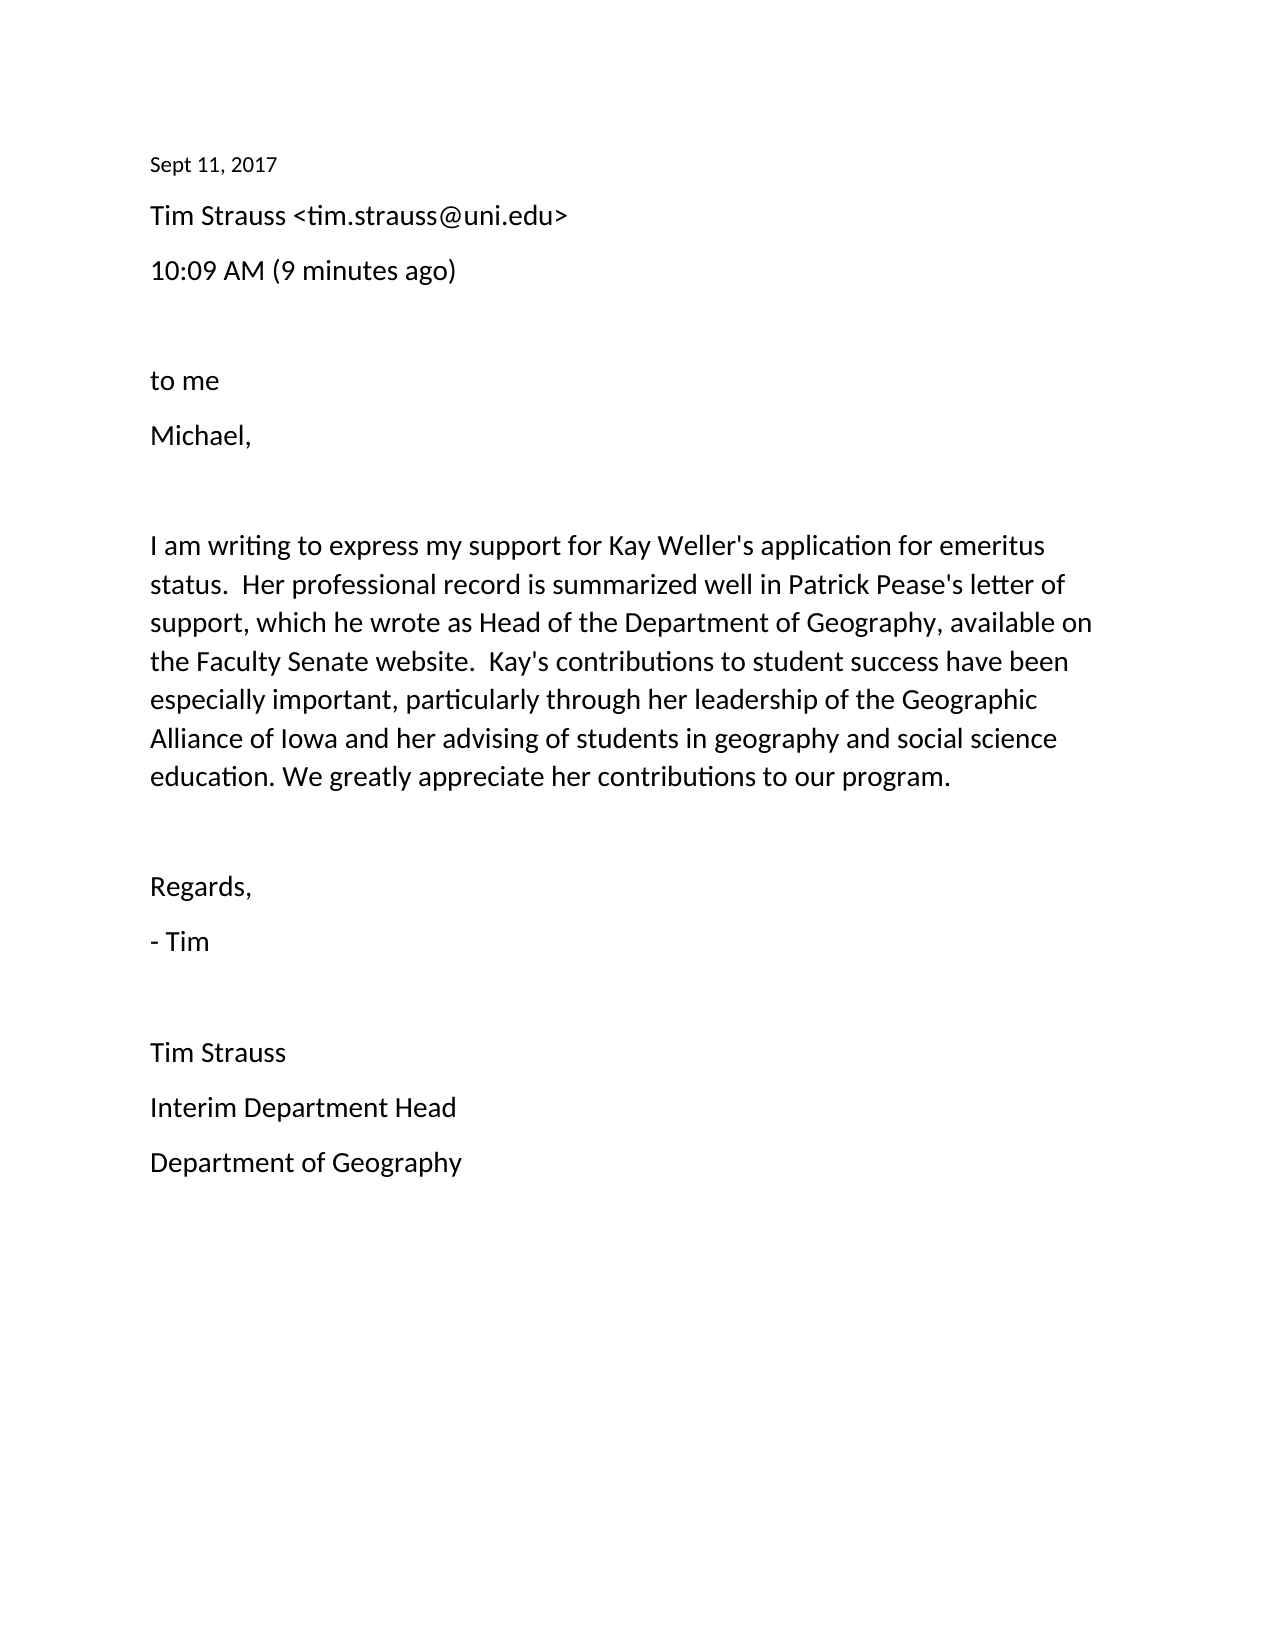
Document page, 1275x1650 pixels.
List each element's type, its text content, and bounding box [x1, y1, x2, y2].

text Tim Strauss <tim.strauss@uni.edu> [150, 197, 1125, 232]
text Regards, [150, 868, 1125, 904]
text Interim Department Head [150, 1089, 1125, 1124]
text Department of Geography [150, 1144, 1125, 1179]
text Michael, [150, 417, 1125, 453]
text Tim Strauss [150, 1034, 1125, 1069]
text Sept 11, 2017 [150, 150, 1125, 178]
text to me [150, 362, 1125, 398]
text 10:09 AM (9 minutes ago) [150, 252, 1125, 288]
text - Tim [150, 923, 1125, 959]
text I am writing to express my support for Kay Weller's application for emeritus status. Her professional record is summarized well in Patrick Pease's letter of support, which he wrote as Head of the Department of Geography, available on the Faculty Senate website. Kay's contributions to student success have been especially important, particularly through her leadership of the Geographic Alliance of Iowa and her advising of students in geography and social science education. We greatly appreciate her contributions to our program. [150, 527, 1125, 794]
